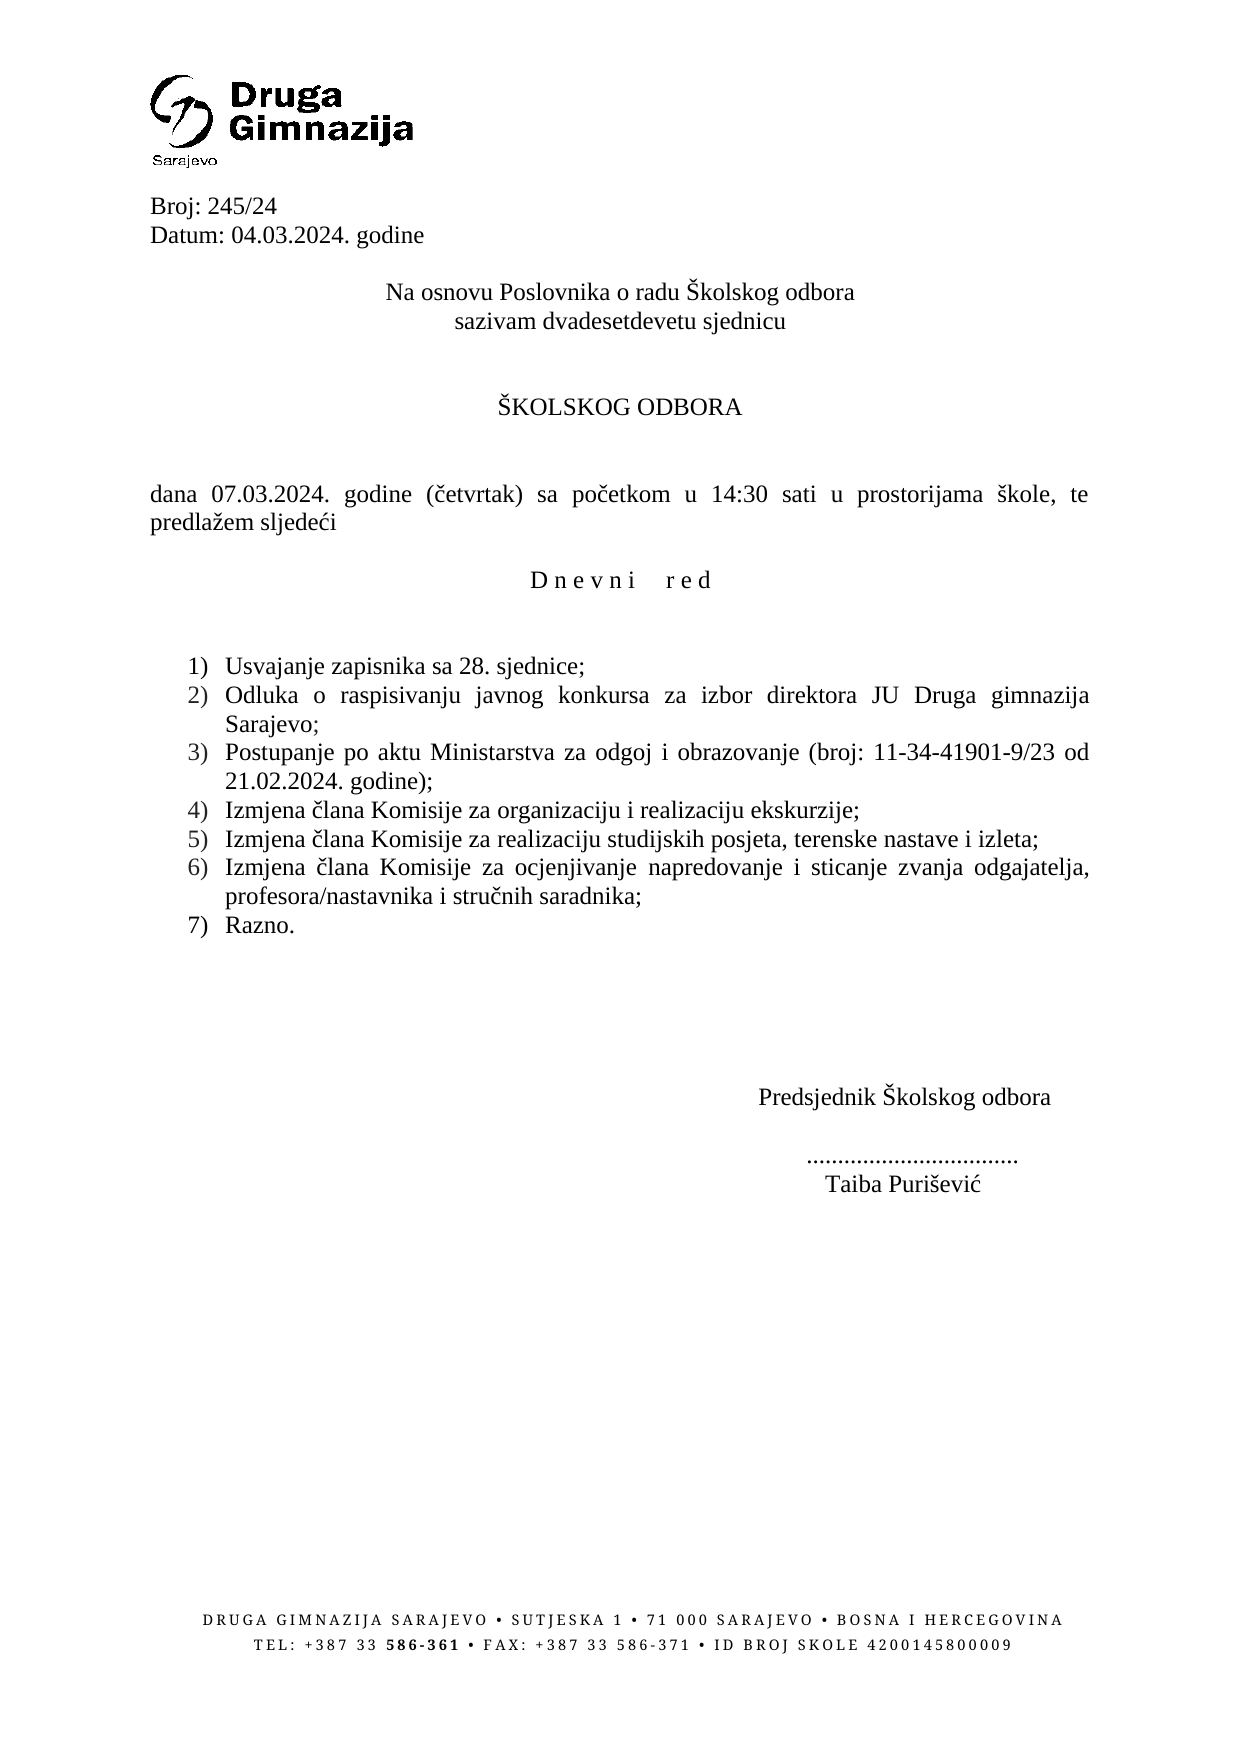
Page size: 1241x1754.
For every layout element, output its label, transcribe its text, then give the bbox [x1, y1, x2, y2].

text Taiba Purišević [150, 1169, 1090, 1197]
text sazivam dvadesetdevetu sjednicu [150, 306, 1090, 335]
list Razno. [187, 910, 1090, 939]
text ŠKOLSKOG ODBORA [150, 392, 1090, 421]
text Na osnovu Poslovnika o radu Školskog odbora [150, 277, 1090, 306]
text D n e v n i r e d [150, 565, 1090, 594]
text dana 07.03.2024. godine (četvrtak) sa početkom u 14:30 sati u prostorijama škole, te predlažem sljedeći [150, 479, 1090, 536]
list Odluka o raspisivanju javnog konkursa za izbor direktora JU Druga gimnazija Sarajevo; [187, 680, 1090, 737]
list Izmjena člana Komisije za organizaciju i realizaciju ekskurzije; [187, 795, 1090, 824]
text Broj: 245/24 [150, 191, 1090, 220]
text Datum: 04.03.2024. godine [150, 220, 1090, 249]
list Postupanje po aktu Ministarstva za odgoj i obrazovanje (broj: 11-34-41901-9/23 od 21.02.2024. godine); [187, 737, 1090, 795]
text Predsjednik Školskog odbora [150, 1082, 1090, 1111]
list Izmjena člana Komisije za ocjenjivanje napredovanje i sticanje zvanja odgajatelja, profesora/nastavnika i stručnih saradnika; [187, 852, 1090, 910]
list Izmjena člana Komisije za realizaciju studijskih posjeta, terenske nastave i izleta; [187, 824, 1090, 852]
text .................................. [150, 1140, 1090, 1169]
list Usvajanje zapisnika sa 28. sjednice; [187, 651, 1090, 680]
